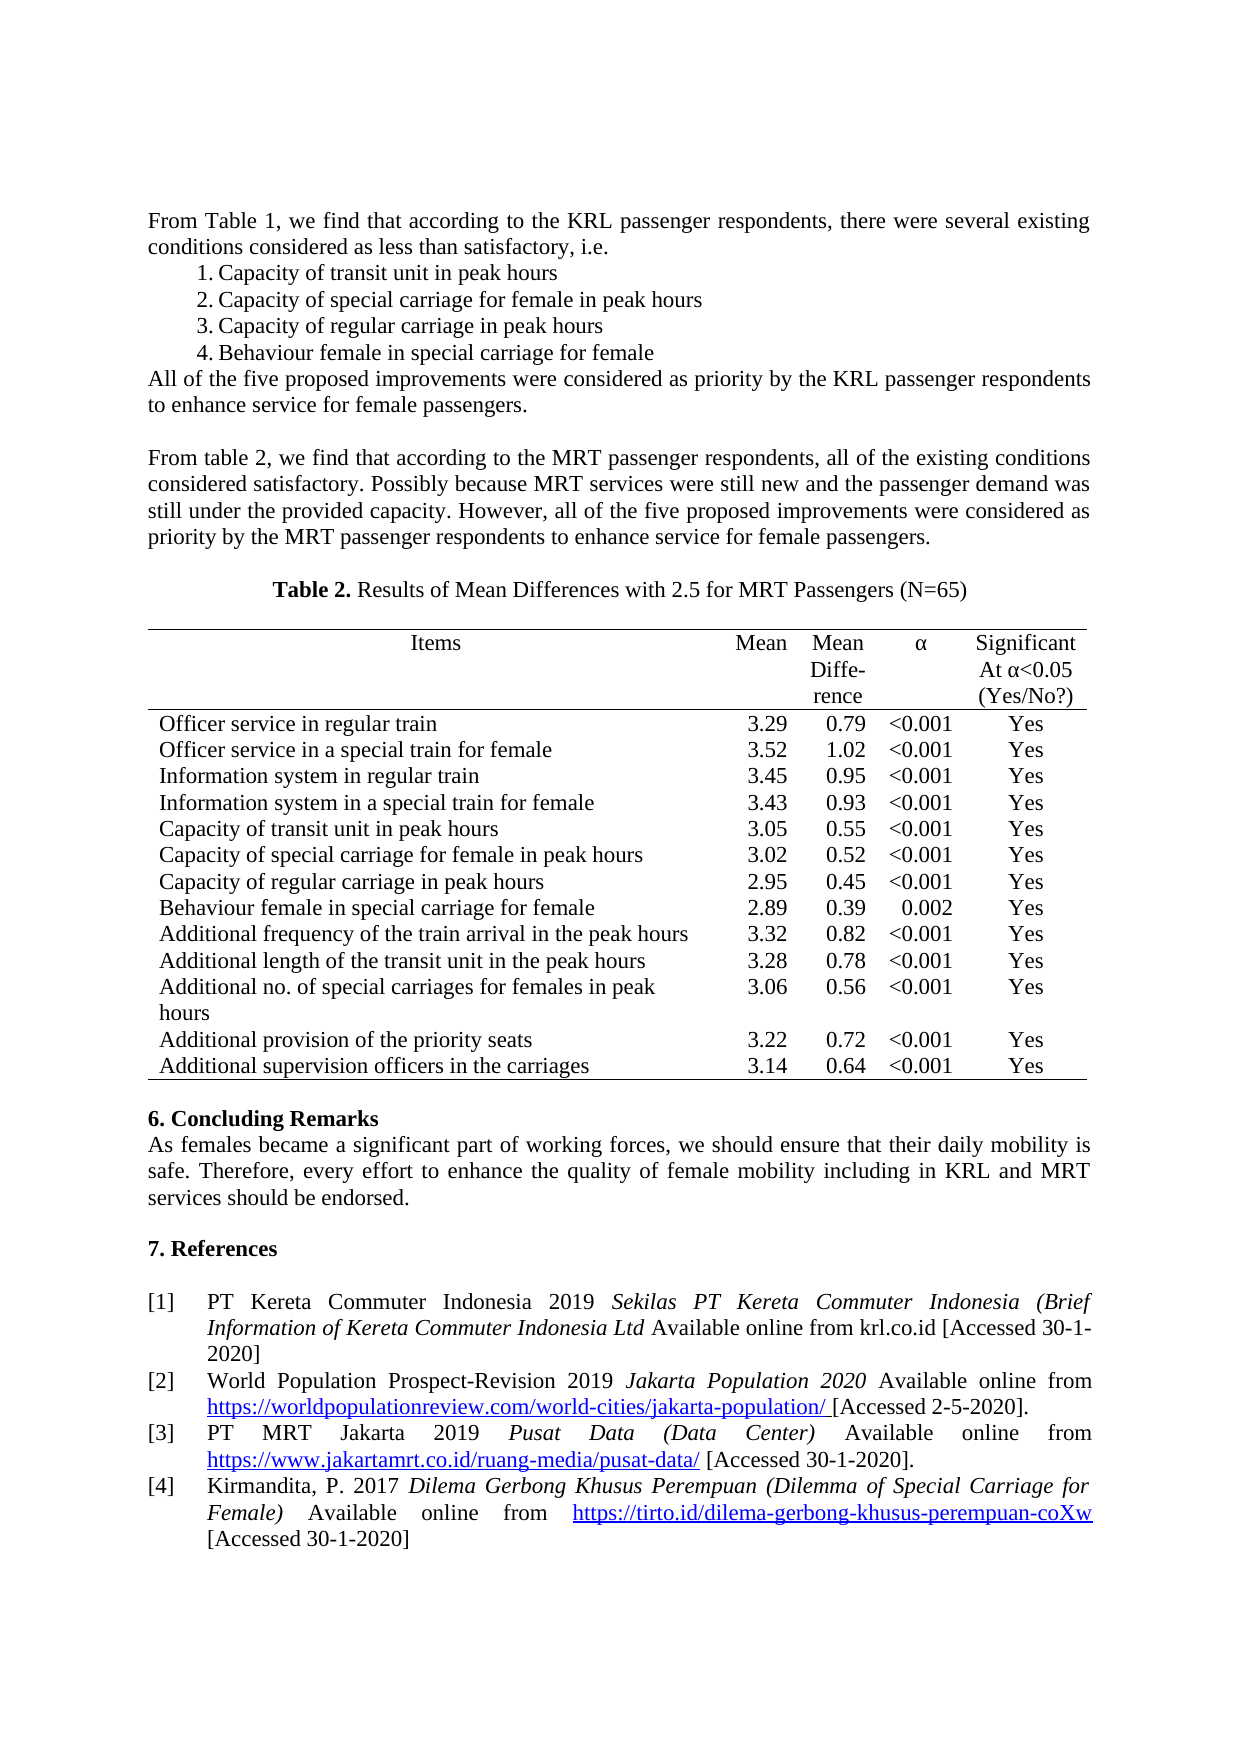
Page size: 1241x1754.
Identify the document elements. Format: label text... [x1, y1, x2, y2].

table_cell Information system in regular train [148, 762, 724, 789]
table_header Capacity of transit unit in peak hours [148, 260, 714, 286]
text From Table 1, we find that according to the KRL passenger respondents, there were several existing conditions considered as less than satisfactory, i.e. [148, 207, 1092, 259]
table_cell <0.001 [877, 973, 964, 1026]
table_cell Yes [964, 1052, 1087, 1078]
table_cell Capacity of special carriage for female in peak hours [148, 841, 724, 868]
text [1] PT Kereta Commuter Indonesia 2019 Sekilas PT Kereta Commuter Indonesia (Brief Information of Kereta Commuter Indonesia Ltd Available online from krl.co.id [Accessed 30-1-2020] [148, 1288, 1092, 1367]
table_cell 0.82 [799, 920, 877, 947]
table_cell Yes [964, 920, 1087, 947]
table_cell 1.02 [799, 736, 877, 762]
table_cell Behaviour female in special carriage for female [148, 339, 714, 365]
table_cell Yes [964, 973, 1087, 1026]
table_header Significant At α<0.05 (Yes/No?) [964, 630, 1087, 708]
table_cell 0.55 [799, 815, 877, 841]
table_cell Capacity of transit unit in peak hours [148, 815, 724, 841]
table_cell Yes [964, 868, 1087, 894]
table_cell 3.22 [724, 1026, 798, 1052]
table_cell <0.001 [877, 1026, 964, 1052]
table_cell 0.79 [799, 710, 877, 736]
table_cell <0.001 [877, 736, 964, 762]
table_cell Yes [964, 789, 1087, 815]
table_header Mean Diffe- rence [799, 630, 877, 708]
text From table 2, we find that according to the MRT passenger respondents, all of the existing conditions considered satisfactory. Possibly because MRT services were still new and the passenger demand was still under the provided capacity. However, all of the five proposed improvements were considered as priority by the MRT passenger respondents to enhance service for female passengers. [148, 444, 1092, 549]
table_cell 0.64 [799, 1052, 877, 1078]
table_cell <0.001 [877, 815, 964, 841]
table_cell 2.89 [724, 894, 798, 920]
table_cell 0.78 [799, 947, 877, 973]
table_cell 2.95 [724, 868, 798, 894]
table_cell 3.29 [724, 710, 798, 736]
table_cell Yes [964, 841, 1087, 868]
table_cell 3.45 [724, 762, 798, 789]
table_cell 0.52 [799, 841, 877, 868]
table_cell Yes [964, 736, 1087, 762]
text Concluding Remarks [148, 1104, 1092, 1131]
table_cell Yes [964, 947, 1087, 973]
table_cell 3.02 [724, 841, 798, 868]
table_cell <0.001 [877, 920, 964, 947]
table_cell Additional supervision officers in the carriages [148, 1052, 724, 1078]
table_cell Yes [964, 1026, 1087, 1052]
table_cell Capacity of regular carriage in peak hours [148, 868, 724, 894]
table_cell <0.001 [877, 868, 964, 894]
table_cell 0.56 [799, 973, 877, 1026]
text [3] PT MRT Jakarta 2019 Pusat Data (Data Center) Available online from https://www.jakartamrt.co.id/ruang-media/pusat-data/ [Accessed 30-1-2020]. [148, 1419, 1092, 1472]
table_cell 3.32 [724, 920, 798, 947]
table_cell <0.001 [877, 710, 964, 736]
table_cell <0.001 [877, 947, 964, 973]
table_cell Capacity of regular carriage in peak hours [148, 312, 714, 338]
table_cell 3.43 [724, 789, 798, 815]
table_cell Officer service in regular train [148, 710, 724, 736]
table_cell 0.93 [799, 789, 877, 815]
table_header α [877, 630, 964, 708]
table_header Items [148, 630, 724, 708]
table_cell Yes [964, 894, 1087, 920]
table_cell 0.95 [799, 762, 877, 789]
table_cell 0.45 [799, 868, 877, 894]
table_cell <0.001 [877, 789, 964, 815]
table_cell Additional length of the transit unit in the peak hours [148, 947, 724, 973]
table_cell Yes [964, 815, 1087, 841]
table_cell Capacity of special carriage for female in peak hours [148, 286, 714, 312]
table_cell 3.05 [724, 815, 798, 841]
table_cell Officer service in a special train for female [148, 736, 724, 762]
table_cell 0.72 [799, 1026, 877, 1052]
text [2] World Population Prospect-Revision 2019 Jakarta Population 2020 Available online from https://worldpopulationreview.com/world-cities/jakarta-population/ [Accessed 2-5-2020]. [148, 1367, 1092, 1419]
text Table 2. Results of Mean Differences with 2.5 for MRT Passengers (N=65) [148, 576, 1092, 602]
table_cell Yes [964, 710, 1087, 736]
text [4] Kirmandita, P. 2017 Dilema Gerbong Khusus Perempuan (Dilemma of Special Carriage for Female) Available online from https://tirto.id/dilema-gerbong-khusus-perempuan-coXw [Accessed 30-1-2020] [148, 1472, 1092, 1551]
table_cell 3.28 [724, 947, 798, 973]
table_cell 0.39 [799, 894, 877, 920]
table_cell 3.14 [724, 1052, 798, 1078]
table_header Mean [724, 630, 798, 708]
table_cell 3.06 [724, 973, 798, 1026]
table_cell <0.001 [877, 1052, 964, 1078]
table_cell 3.52 [724, 736, 798, 762]
table_cell Additional no. of special carriages for females in peak hours [148, 973, 724, 1026]
text All of the five proposed improvements were considered as priority by the KRL passenger respondents to enhance service for female passengers. [148, 365, 1092, 418]
table_cell <0.001 [877, 841, 964, 868]
table_cell Additional frequency of the train arrival in the peak hours [148, 920, 724, 947]
table_cell Yes [964, 762, 1087, 789]
table_cell <0.001 [877, 762, 964, 789]
table_cell Behaviour female in special carriage for female [148, 894, 724, 920]
text As females became a significant part of working forces, we should ensure that their daily mobility is safe. Therefore, every effort to enhance the quality of female mobility including in KRL and MRT services should be endorsed. [148, 1131, 1092, 1210]
table_cell Information system in a special train for female [148, 789, 724, 815]
table_cell 0.002 [877, 894, 964, 920]
text References [148, 1235, 1092, 1261]
table_cell Additional provision of the priority seats [148, 1026, 724, 1052]
